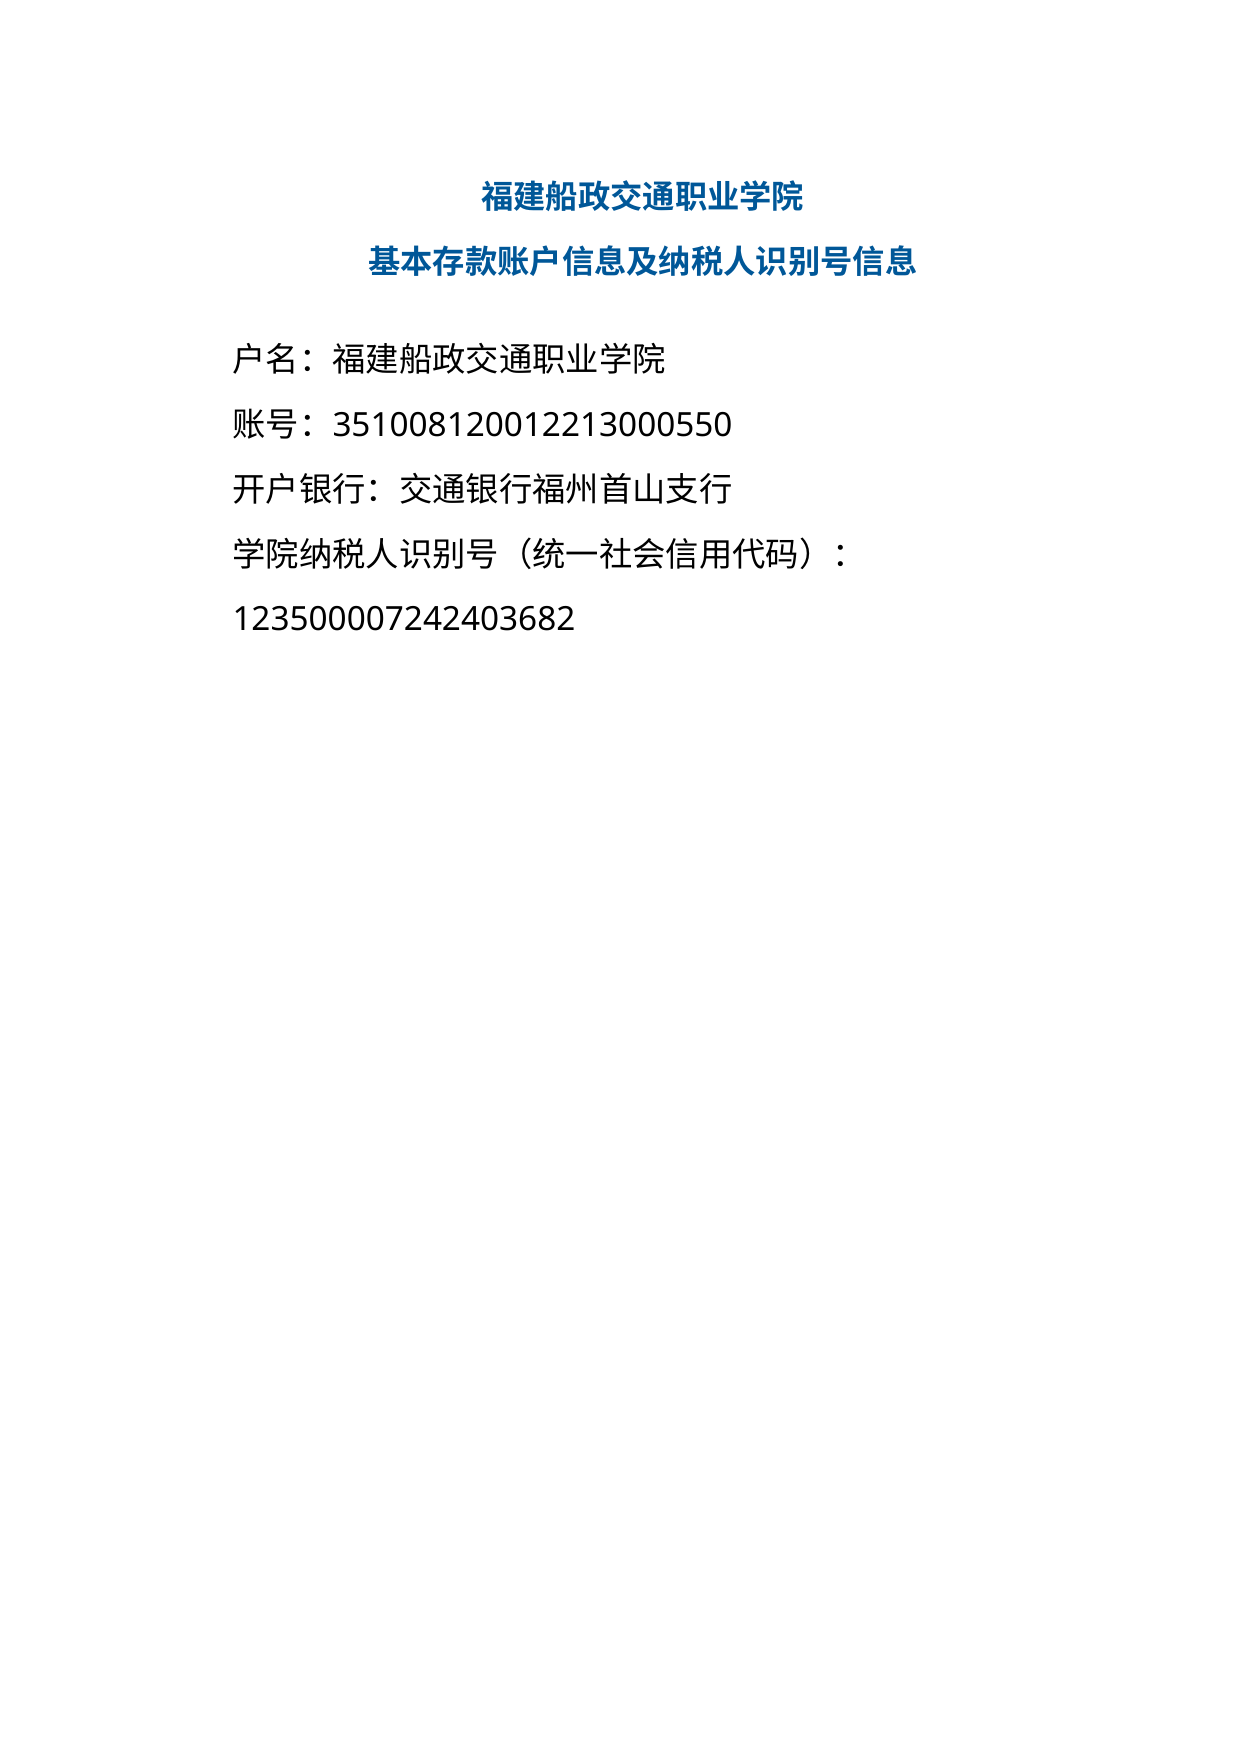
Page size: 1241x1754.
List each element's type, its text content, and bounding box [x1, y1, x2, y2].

text 开户银行：交通银行福州首山支行 [187, 454, 1053, 519]
text 户名：福建船政交通职业学院 [187, 324, 1053, 389]
subtitle 福建船政交通职业学院 [187, 162, 1053, 227]
text 123500007242403682 [187, 584, 1053, 649]
text 账号：351008120012213000550 [187, 389, 1053, 454]
text 学院纳税人识别号（统一社会信用代码）： [187, 519, 1053, 584]
subtitle 基本存款账户信息及纳税人识别号信息 [187, 227, 1053, 292]
